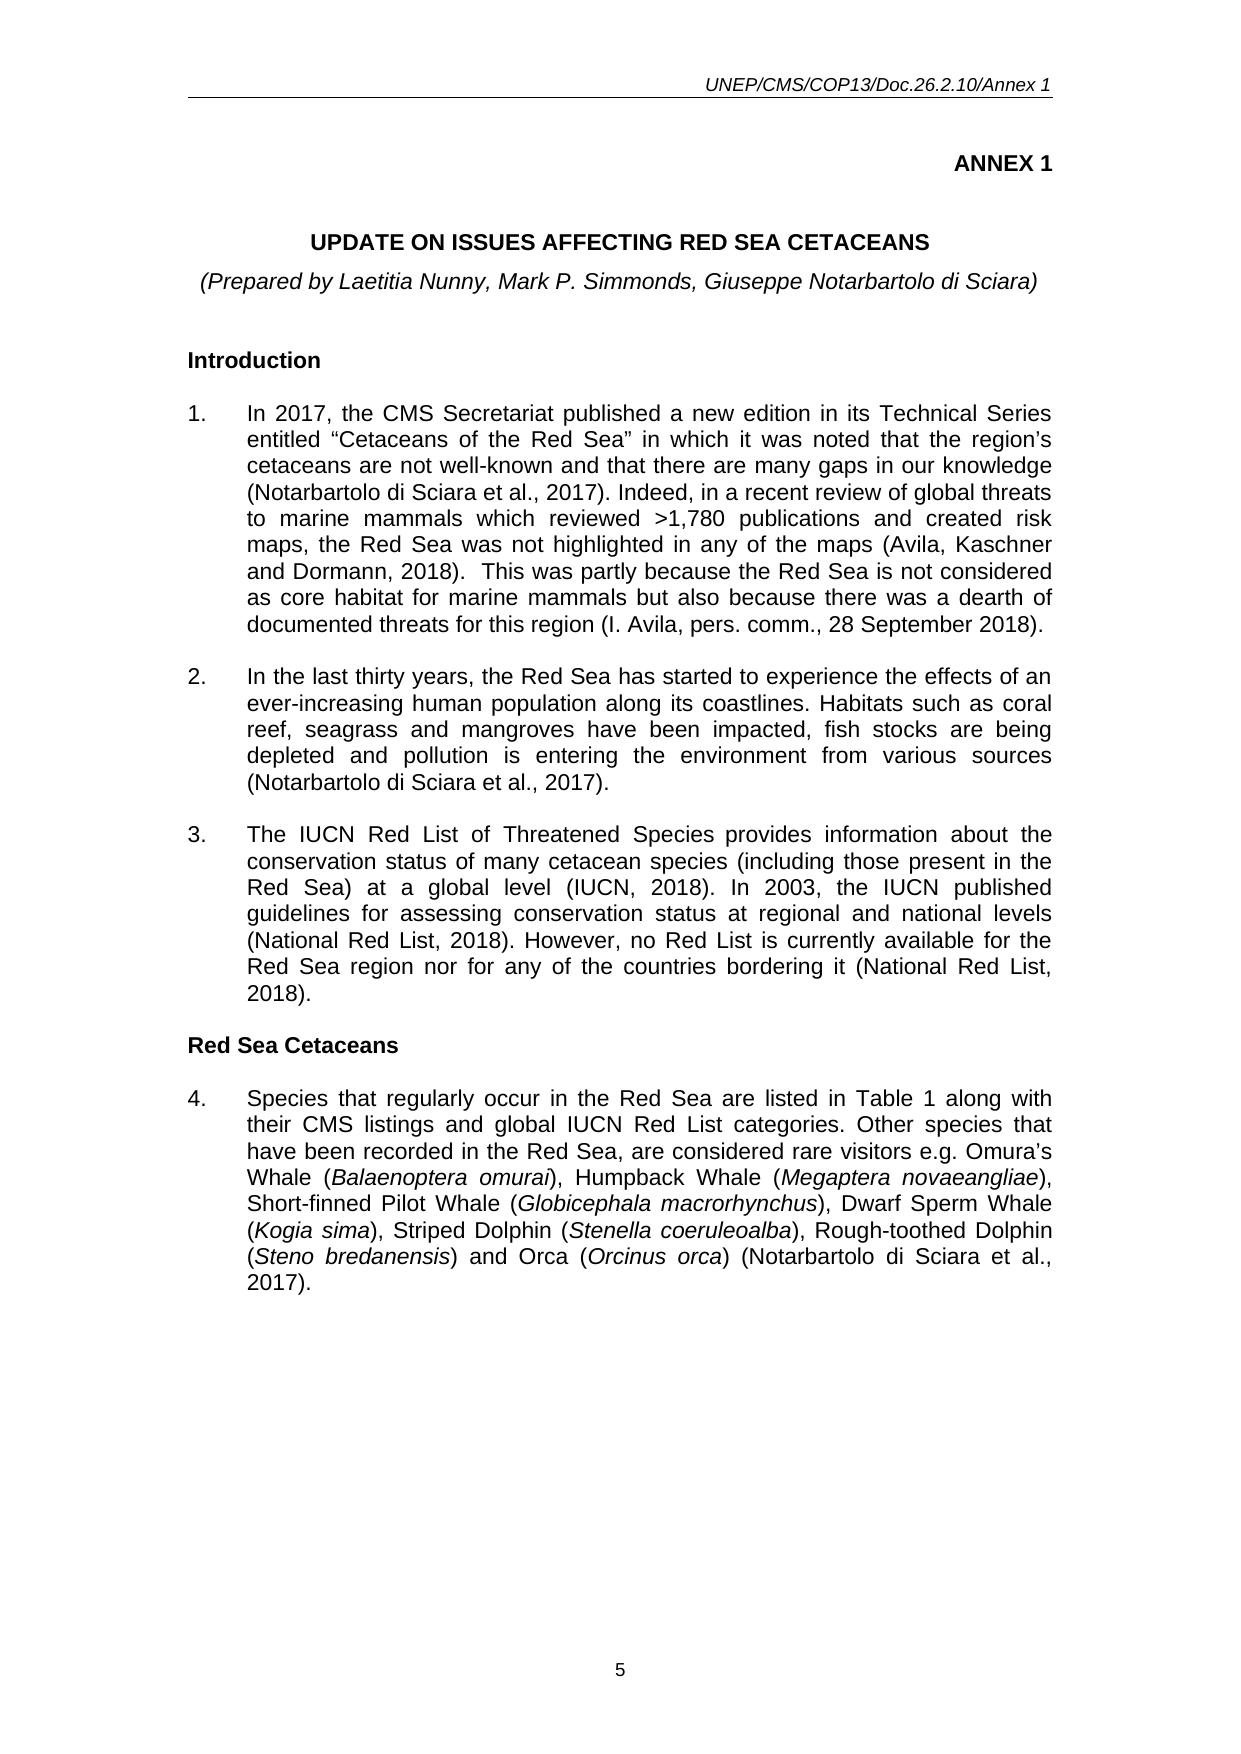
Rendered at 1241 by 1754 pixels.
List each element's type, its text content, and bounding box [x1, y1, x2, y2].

text ANNEX 1 [187, 150, 1053, 176]
list In 2017, the CMS Secretariat published a new edition in its Technical Series entitled “Cetaceans of the Red Sea” in which it was noted that the region’s cetaceans are not well-known and that there are many gaps in our knowledge (Notarbartolo di Sciara et al., 2017). Indeed, in a recent review of global threats to marine mammals which reviewed >1,780 publications and created risk maps, the Red Sea was not highlighted in any of the maps (Avila, Kaschner and Dormann, 2018). This was partly because the Red Sea is not considered as core habitat for marine mammals but also because there was a dearth of documented threats for this region (I. Avila, pers. comm., 28 September 2018). [187, 400, 1053, 637]
list The IUCN Red List of Threatened Species provides information about the conservation status of many cetacean species (including those present in the Red Sea) at a global level (IUCN, 2018). In 2003, the IUCN published guidelines for assessing conservation status at regional and national levels (National Red List, 2018). However, no Red List is currently available for the Red Sea region nor for any of the countries bordering it (National Red List, 2018). [187, 821, 1053, 1006]
list In the last thirty years, the Red Sea has started to experience the effects of an ever-increasing human population along its coastlines. Habitats such as coral reef, seagrass and mangroves have been impacted, fish stocks are being depleted and pollution is entering the environment from various sources (Notarbartolo di Sciara et al., 2017). [187, 663, 1053, 795]
text (Prepared by Laetitia Nunny, Mark P. Simmonds, Giuseppe Notarbartolo di Sciara) [187, 268, 1053, 294]
text UPDATE ON ISSUES AFFECTING RED SEA CETACEANS [187, 229, 1053, 255]
text Introduction [187, 347, 1053, 373]
text Red Sea Cetaceans [187, 1032, 1053, 1058]
list Species that regularly occur in the Red Sea are listed in Table 1 along with their CMS listings and global IUCN Red List categories. Other species that have been recorded in the Red Sea, are considered rare visitors e.g. Omura’s Whale (Balaenoptera omurai), Humpback Whale (Megaptera novaeangliae), Short-finned Pilot Whale (Globicephala macrorhynchus), Dwarf Sperm Whale (Kogia sima), Striped Dolphin (Stenella coeruleoalba), Rough-toothed Dolphin (Steno bredanensis) and Orca (Orcinus orca) (Notarbartolo di Sciara et al., 2017). [187, 1085, 1053, 1296]
